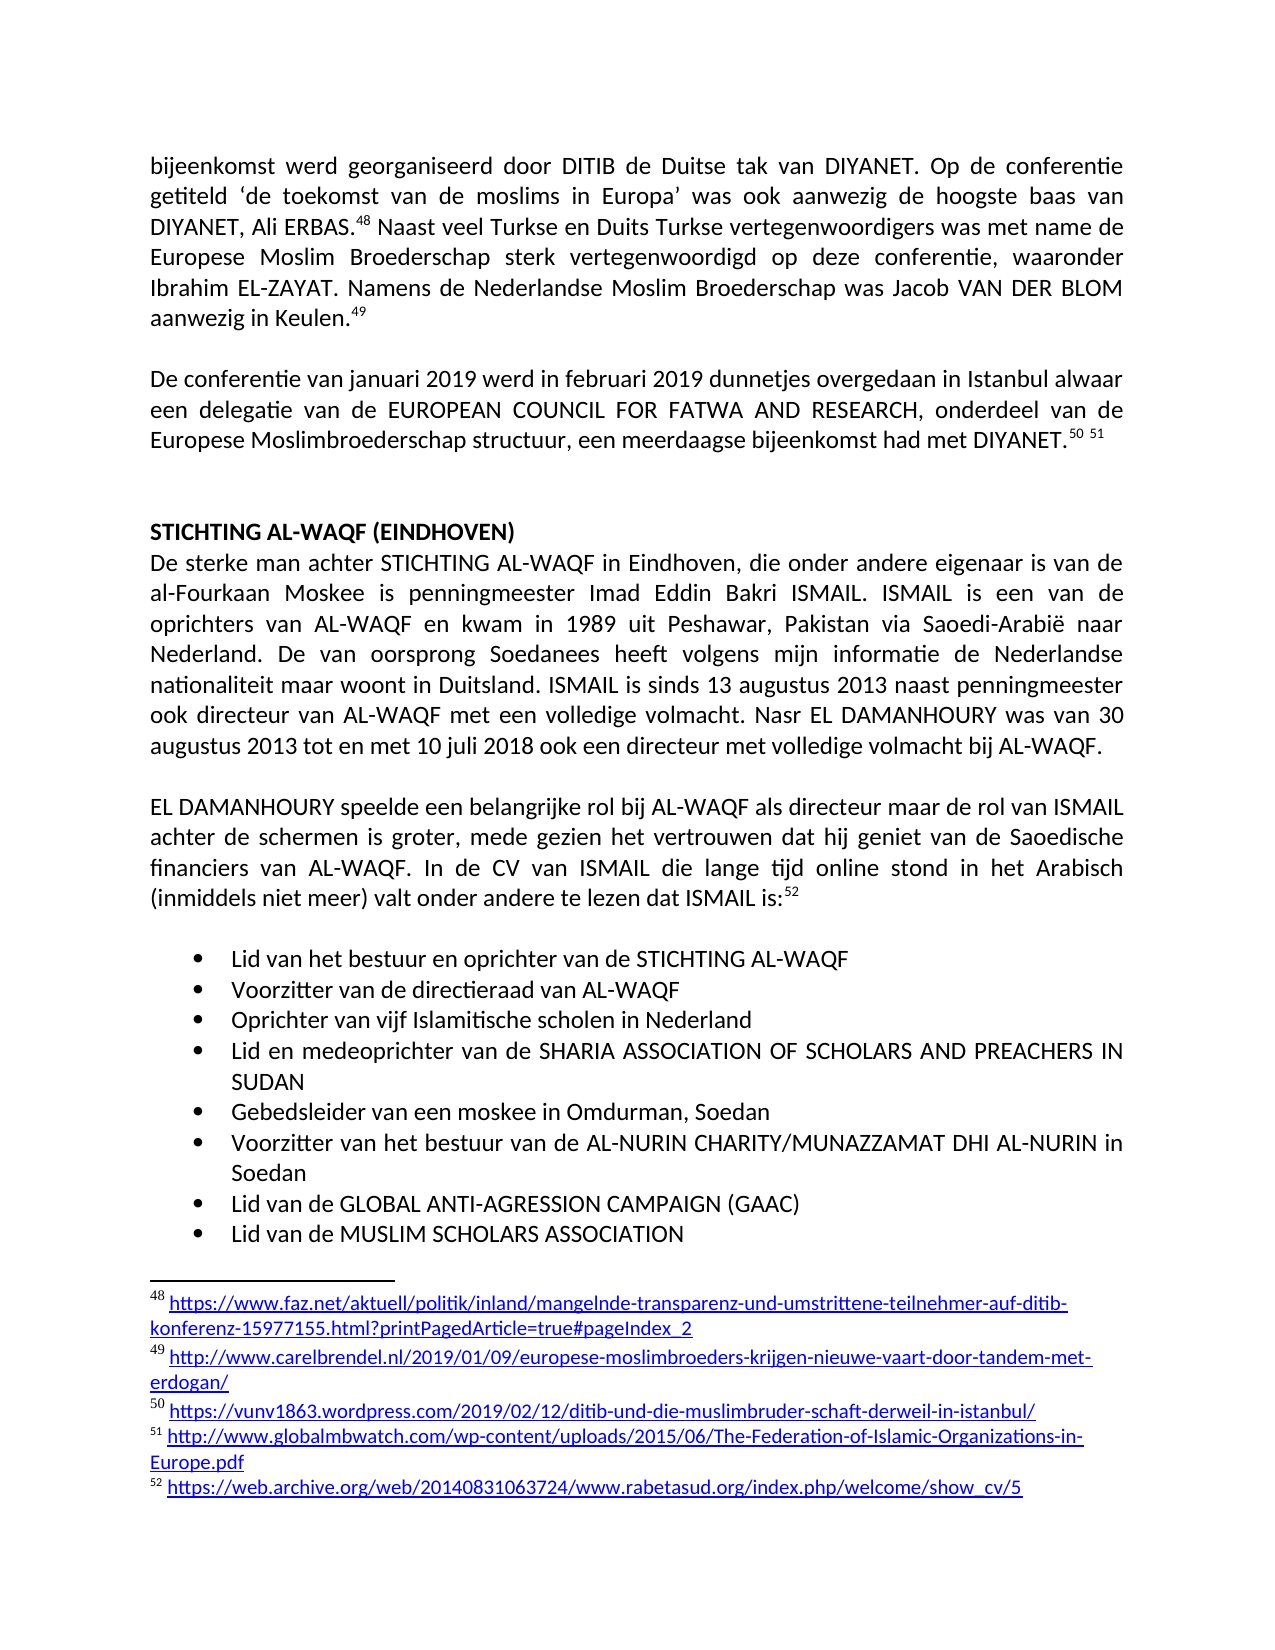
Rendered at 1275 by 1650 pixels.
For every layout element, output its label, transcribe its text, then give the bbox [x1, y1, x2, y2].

text De conferentie van januari 2019 werd in februari 2019 dunnetjes overgedaan in Istanbul alwaar een delegatie van de EUROPEAN COUNCIL FOR FATWA AND RESEARCH, onderdeel van de Europese Moslimbroederschap structuur, een meerdaagse bijeenkomst had met DIYANET. [150, 364, 1125, 455]
text De sterke man achter STICHTING AL-WAQF in Eindhoven, die onder andere eigenaar is van de al-Fourkaan Moskee is penningmeester Imad Eddin Bakri ISMAIL. ISMAIL is een van de oprichters van AL-WAQF en kwam in 1989 uit Peshawar, Pakistan via Saoedi-Arabië naar Nederland. De van oorsprong Soedanees heeft volgens mijn informatie de Nederlandse nationaliteit maar woont in Duitsland. ISMAIL is sinds 13 augustus 2013 naast penningmeester ook directeur van AL-WAQF met een volledige volmacht. Nasr EL DAMANHOURY was van 30 augustus 2013 tot en met 10 juli 2018 ook een directeur met volledige volmacht bij AL-WAQF. [150, 547, 1125, 760]
text STICHTING AL-WAQF (EINDHOVEN) [150, 516, 1125, 547]
list Lid van de GLOBAL ANTI-AGRESSION CAMPAIGN (GAAC) [194, 1188, 1125, 1218]
list Voorzitter van het bestuur van de AL-NURIN CHARITY/MUNAZZAMAT DHI AL-NURIN in Soedan [194, 1127, 1125, 1188]
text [150, 150, 1125, 333]
list Lid en medeoprichter van de SHARIA ASSOCIATION OF SCHOLARS AND PREACHERS IN SUDAN [194, 1035, 1125, 1096]
list Voorzitter van de directieraad van AL-WAQF [194, 974, 1125, 1004]
list Oprichter van vijf Islamitische scholen in Nederland [194, 1004, 1125, 1035]
list Lid van de MUSLIM SCHOLARS ASSOCIATION [194, 1218, 1125, 1249]
text EL DAMANHOURY speelde een belangrijke rol bij AL-WAQF als directeur maar de rol van ISMAIL achter de schermen is groter, mede gezien het vertrouwen dat hij geniet van de Saoedische financiers van AL-WAQF. In de CV van ISMAIL die lange tijd online stond in het Arabisch (inmiddels niet meer) valt onder andere te lezen dat ISMAIL is: [150, 791, 1125, 913]
list Gebedsleider van een moskee in Omdurman, Soedan [194, 1096, 1125, 1127]
list Lid van het bestuur en oprichter van de STICHTING AL-WAQF [194, 943, 1125, 974]
